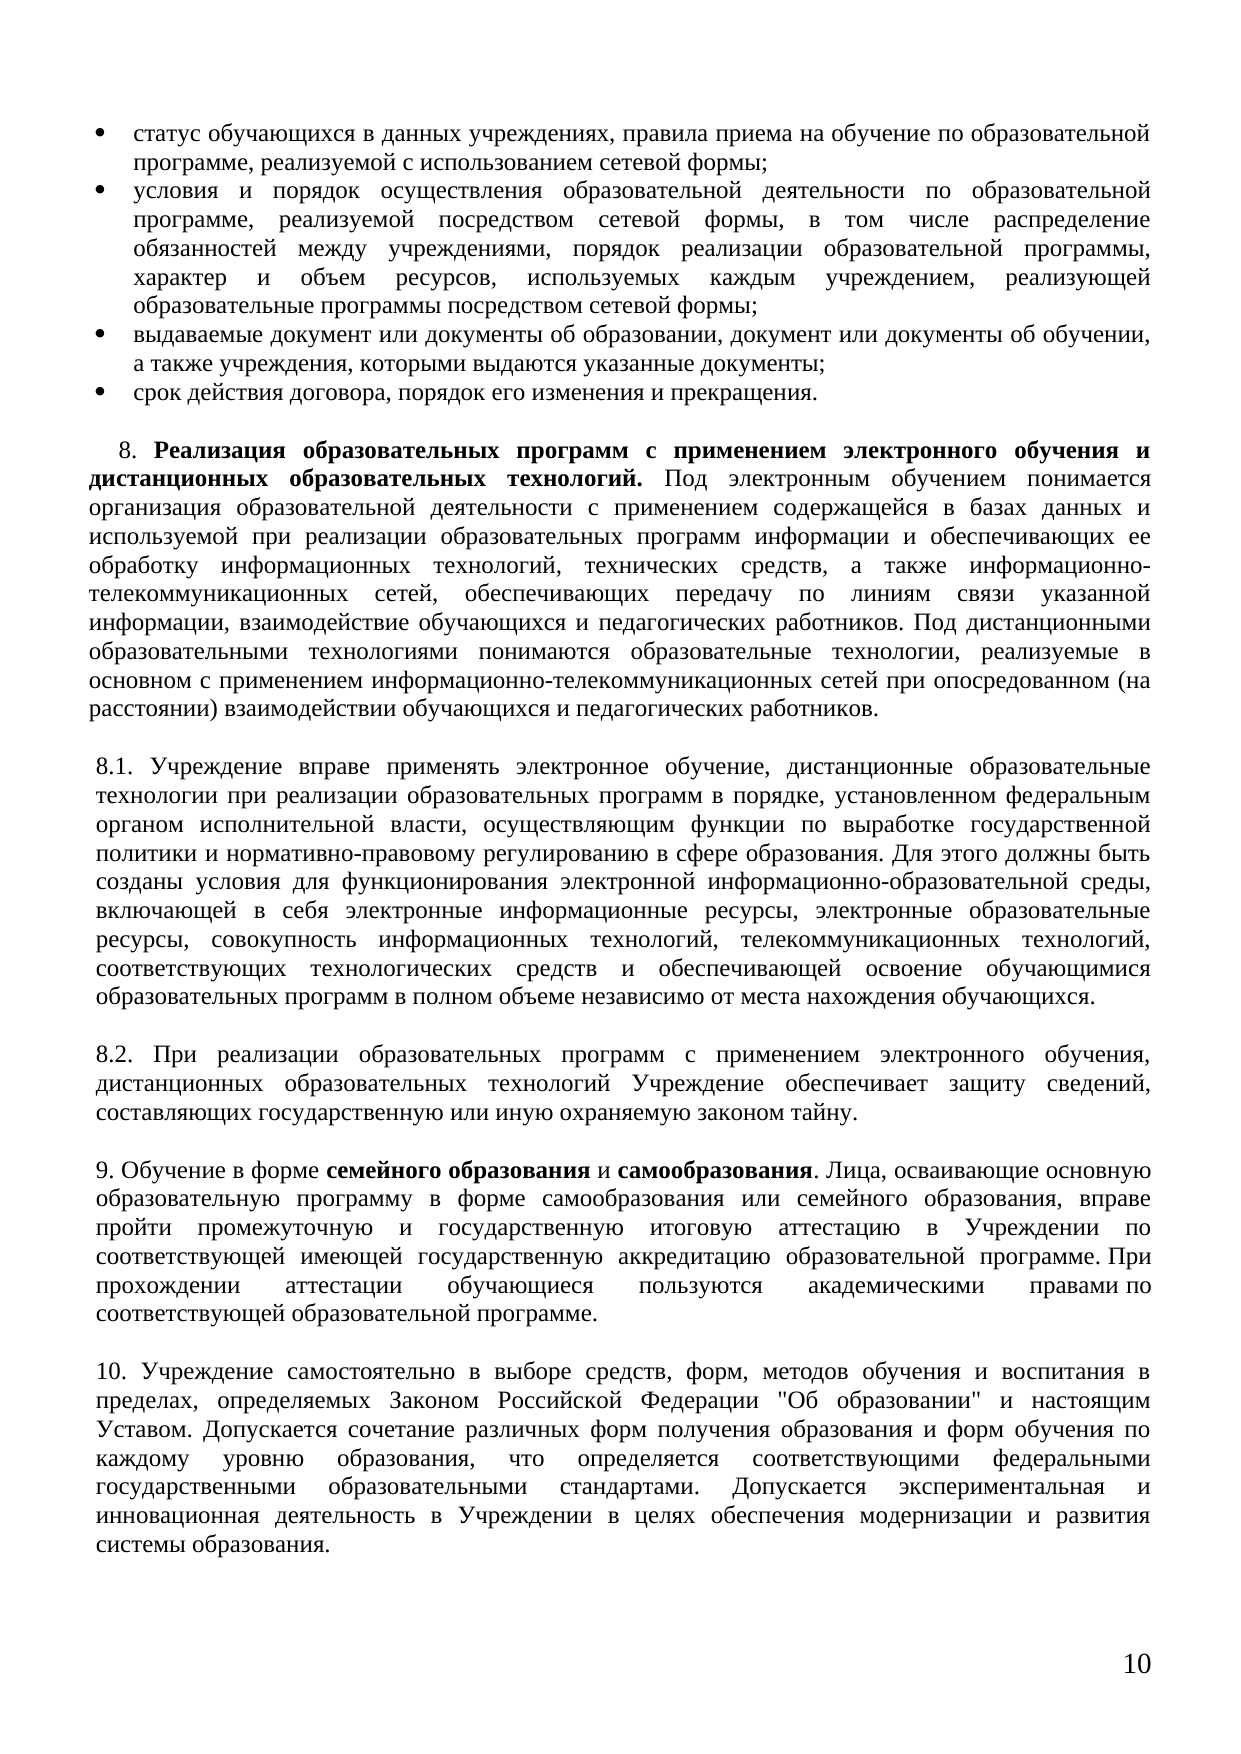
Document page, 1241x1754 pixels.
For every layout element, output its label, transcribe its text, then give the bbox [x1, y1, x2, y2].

list выдаваемые документ или документы об образовании, документ или документы об обучении, а также учреждения, которыми выдаются указанные документы; [96, 319, 1152, 377]
text 8.2. При реализации образовательных программ с применением электронного обучения, дистанционных образовательных технологий Учреждение обеспечивает защиту сведений, составляющих государственную или иную охраняемую законом тайну. [96, 1039, 1152, 1126]
list условия и порядок осуществления образовательной деятельности по образовательной программе, реализуемой посредством сетевой формы, в том числе распределение обязанностей между учреждениями, порядок реализации образовательной программы, характер и объем ресурсов, используемых каждым учреждением, реализующей образовательные программы посредством сетевой формы; [96, 176, 1152, 319]
text 8. Реализация образовательных программ с применением электронного обучения и дистанционных образовательных технологий. Под электронным обучением понимается организация образовательной деятельности с применением содержащейся в базах данных и используемой при реализации образовательных программ информации и обеспечивающих ее обработку информационных технологий, технических средств, а также информационно-телекоммуникационных сетей, обеспечивающих передачу по линиям связи указанной информации, взаимодействие обучающихся и педагогических работников. Под дистанционными образовательными технологиями понимаются образовательные технологии, реализуемые в основном с применением информационно-телекоммуникационных сетей при опосредованном (на расстоянии) взаимодействии обучающихся и педагогических работников. [89, 435, 1152, 722]
list статус обучающихся в данных учреждениях, правила приема на обучение по образовательной программе, реализуемой с использованием сетевой формы; [96, 118, 1152, 176]
text 9. Обучение в форме семейного образования и самообразования. Лица, осваивающие основную образовательную программу в форме самообразования или семейного образования, вправе пройти промежуточную и государственную итоговую аттестацию в Учреждении по соответствующей имеющей государственную аккредитацию образовательной программе. При прохождении аттестации обучающиеся пользуются академическими правами по соответствующей образовательной программе. [96, 1155, 1152, 1327]
list срок действия договора, порядок его изменения и прекращения. [96, 377, 1152, 406]
text 8.1. Учреждение вправе применять электронное обучение, дистанционные образовательные технологии при реализации образовательных программ в порядке, установленном федеральным органом исполнительной власти, осуществляющим функции по выработке государственной политики и нормативно-правовому регулированию в сфере образования. Для этого должны быть созданы условия для функционирования электронной информационно-образовательной среды, включающей в себя электронные информационные ресурсы, электронные образовательные ресурсы, совокупность информационных технологий, телекоммуникационных технологий, соответствующих технологических средств и обеспечивающей освоение обучающимися образовательных программ в полном объеме независимо от места нахождения обучающихся. [96, 751, 1152, 1010]
text 10. Учреждение самостоятельно в выборе средств, форм, методов обучения и воспитания в пределах, определяемых Законом Российской Федерации "Об образовании" и настоящим Уставом. Допускается сочетание различных форм получения образования и форм обучения по каждому уровню образования, что определяется соответствующими федеральными государственными образовательными стандартами. Допускается экспериментальная и инновационная деятельность в Учреждении в целях обеспечения модернизации и развития системы образования. [96, 1356, 1152, 1558]
